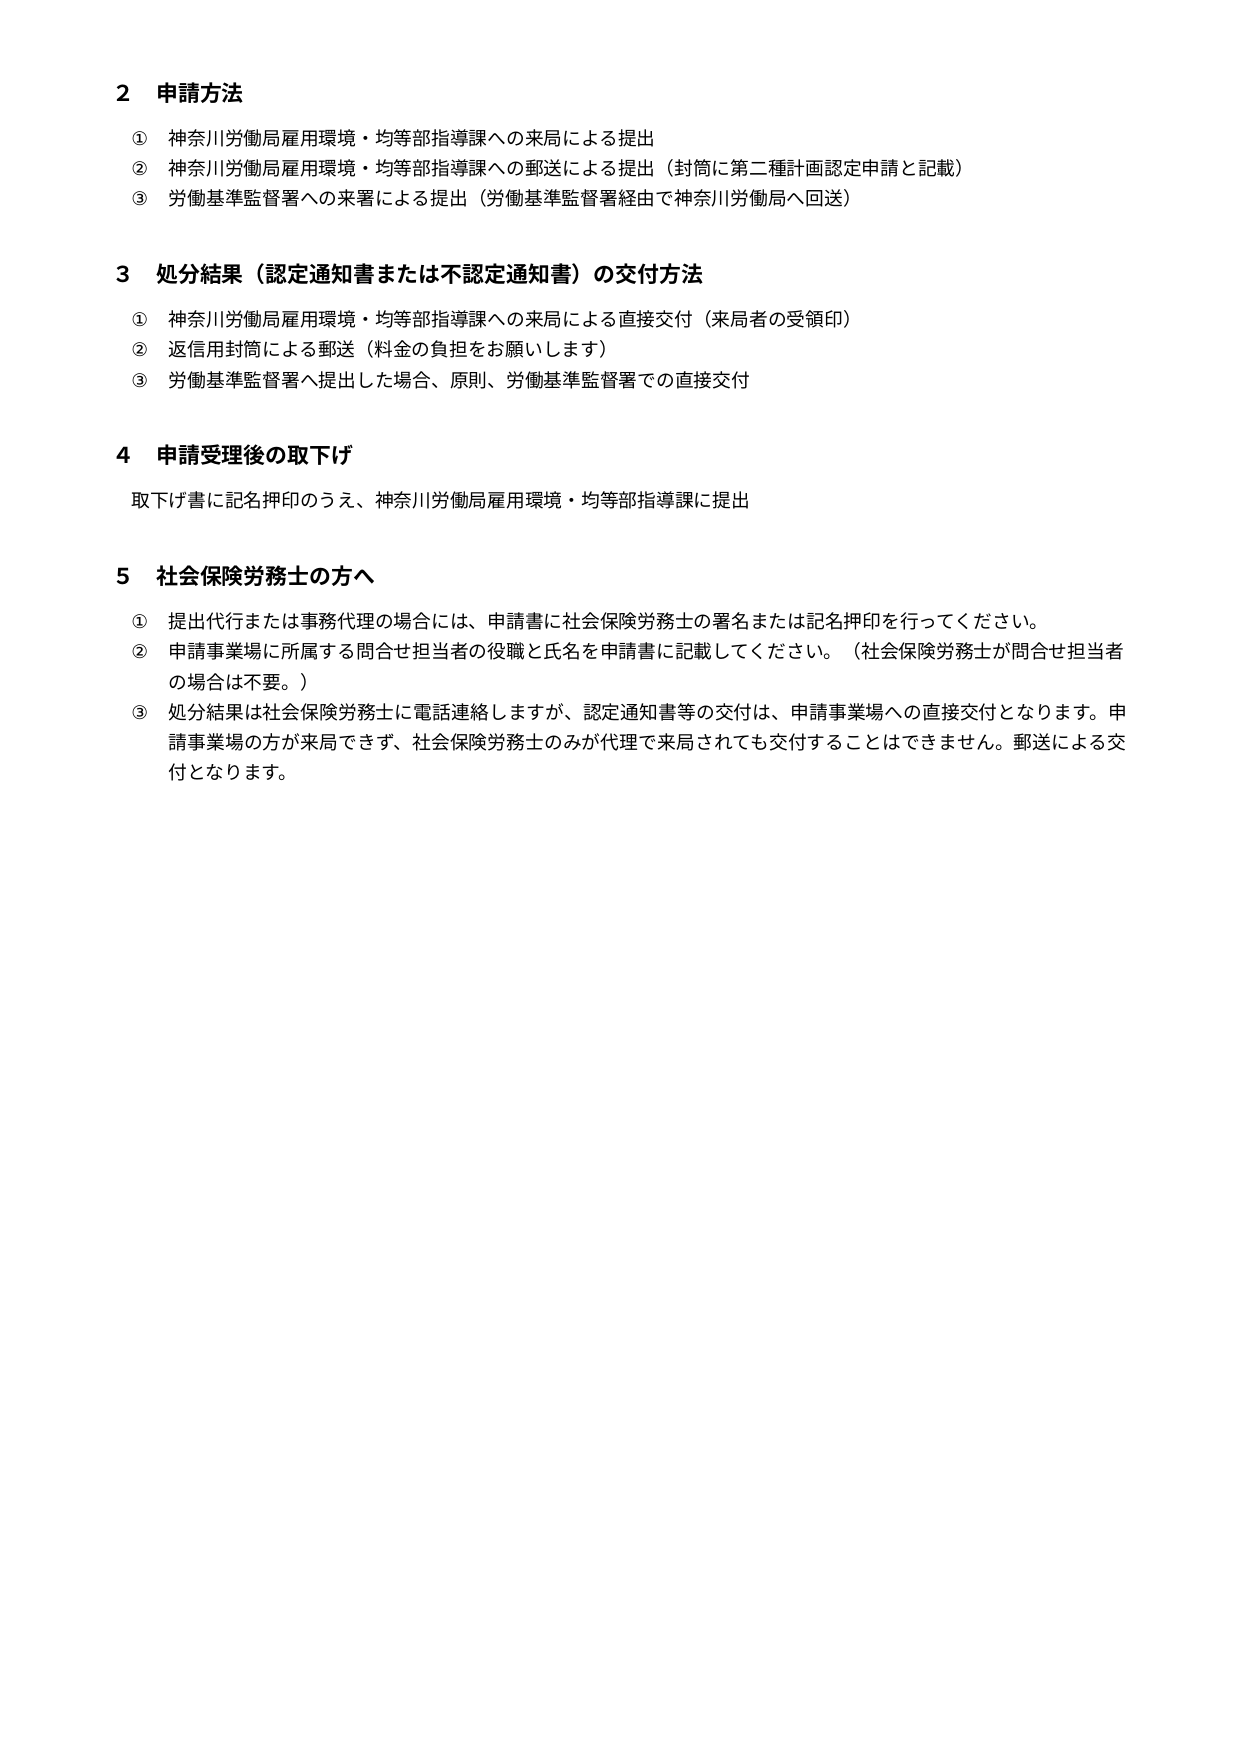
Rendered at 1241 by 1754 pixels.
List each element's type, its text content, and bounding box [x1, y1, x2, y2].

text ２ 申請方法 [112, 62, 1128, 122]
list 処分結果は社会保険労務士に電話連絡しますが、認定通知書等の交付は、申請事業場への直接交付となります。申請事業場の方が来局できず、社会保険労務士のみが代理で来局されても交付することはできません。郵送による交付となります。 [131, 696, 1128, 787]
text ４ 申請受理後の取下げ [112, 424, 1128, 484]
text ５ 社会保険労務士の方へ [112, 545, 1128, 605]
list 神奈川労働局雇用環境・均等部指導課への来局による提出 [131, 122, 1128, 152]
list 神奈川労働局雇用環境・均等部指導課への郵送による提出（封筒に第二種計画認定申請と記載） [131, 152, 1128, 182]
list 労働基準監督署へ提出した場合、原則、労働基準監督署での直接交付 [131, 364, 1128, 394]
list 労働基準監督署への来署による提出（労働基準監督署経由で神奈川労働局へ回送） [131, 182, 1128, 213]
text 取下げ書に記名押印のうえ、神奈川労働局雇用環境・均等部指導課に提出 [112, 484, 1128, 515]
list 申請事業場に所属する問合せ担当者の役職と氏名を申請書に記載してください。（社会保険労務士が問合せ担当者の場合は不要。） [131, 636, 1128, 696]
list 提出代行または事務代理の場合には、申請書に社会保険労務士の署名または記名押印を行ってください。 [131, 605, 1128, 636]
text ３ 処分結果（認定通知書または不認定通知書）の交付方法 [112, 243, 1128, 303]
list 神奈川労働局雇用環境・均等部指導課への来局による直接交付（来局者の受領印） [131, 303, 1128, 333]
list 返信用封筒による郵送（料金の負担をお願いします） [131, 333, 1128, 364]
